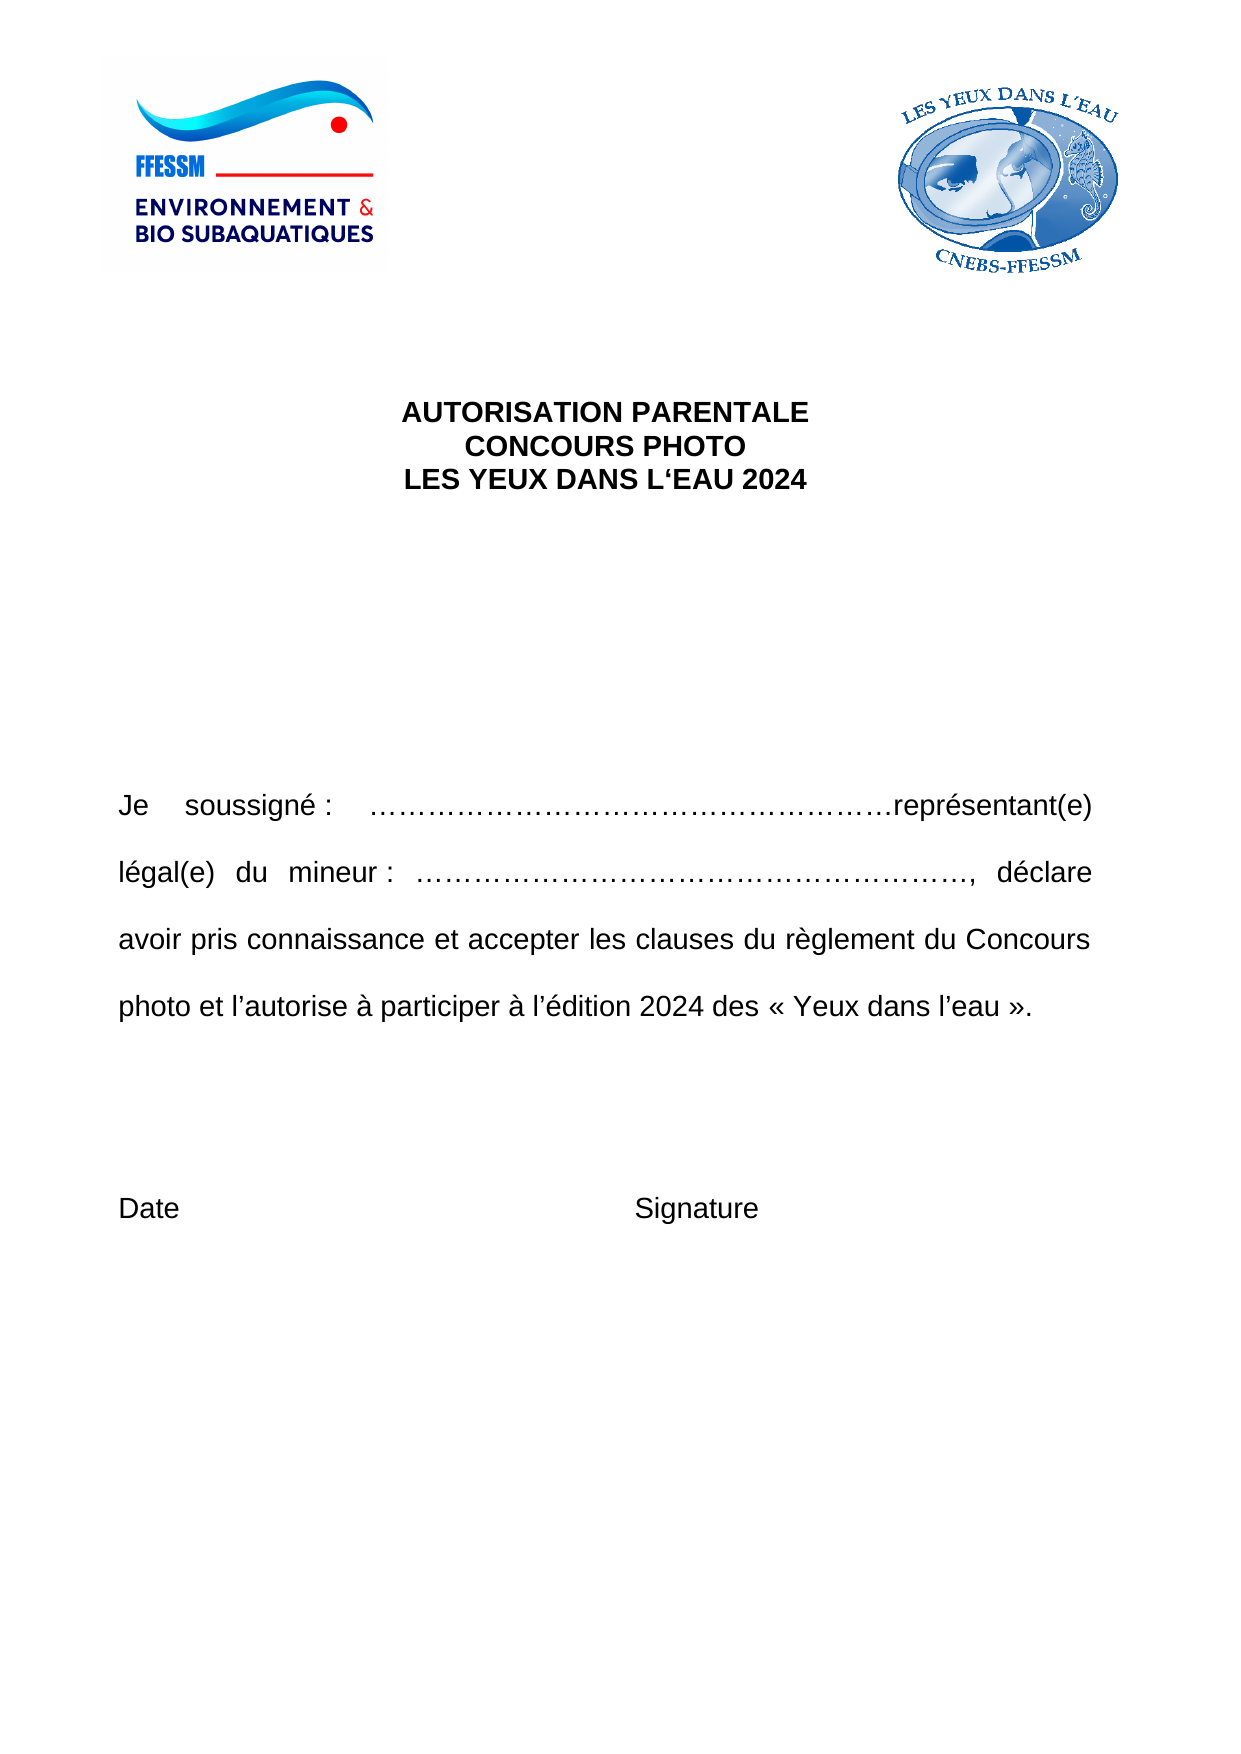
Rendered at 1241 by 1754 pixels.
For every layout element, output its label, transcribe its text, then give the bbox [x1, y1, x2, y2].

picture [890, 57, 1127, 294]
text Date Signature [118, 1191, 1092, 1224]
picture [100, 57, 389, 271]
text LES YEUX DANS L‘EAU 2024 [118, 462, 1092, 496]
text AUTORISATION PARENTALE [118, 395, 1092, 429]
text CONCOURS PHOTO [118, 429, 1092, 462]
text Je soussigné : ………………………………………………représentant(e) légal(e) du mineur : …………………………………………………, déclare avoir pris connaissance et accepter les clauses du règlement du Concours photo et l’autorise à participer à l’édition 2024 des « Yeux dans l’eau ». [118, 788, 1092, 1023]
